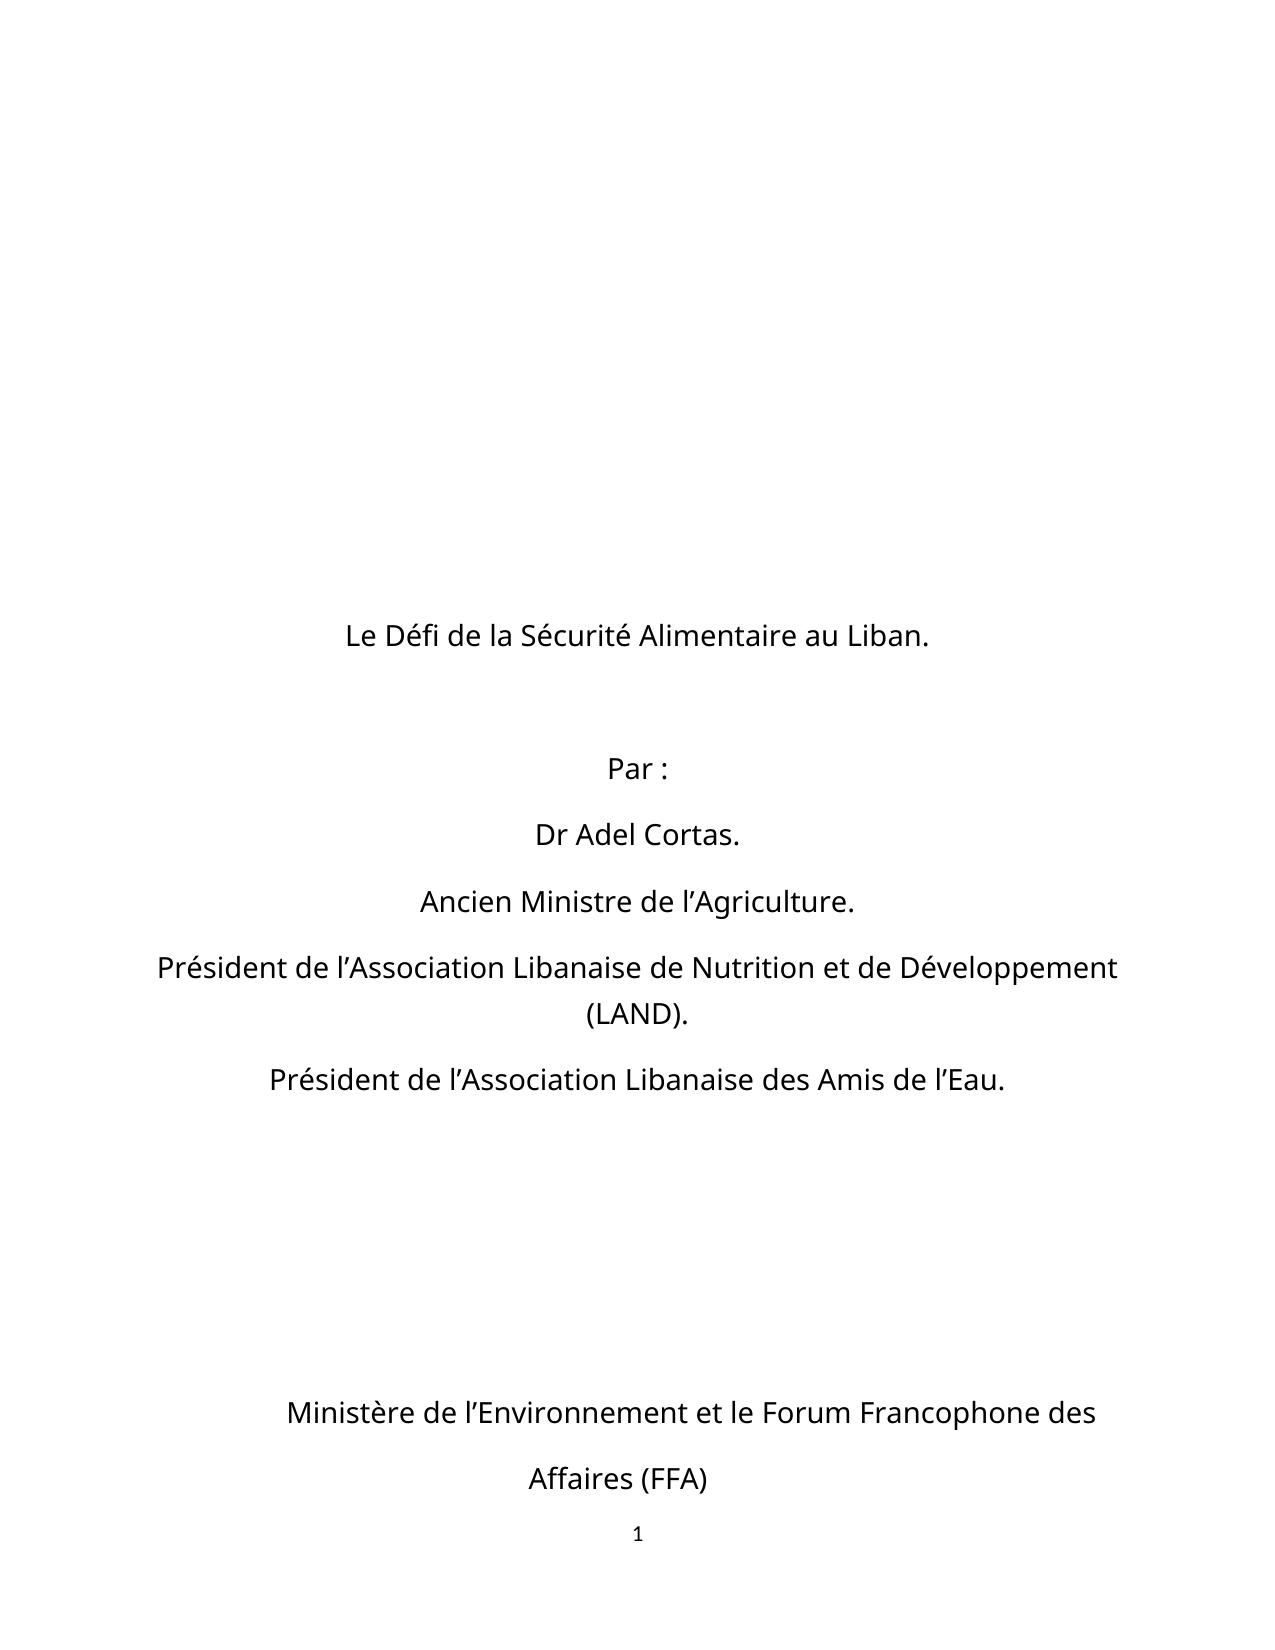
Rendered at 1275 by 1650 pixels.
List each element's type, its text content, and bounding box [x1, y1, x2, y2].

text Dr Adel Cortas. [150, 814, 1125, 854]
text Président de l’Association Libanaise des Amis de l’Eau. [150, 1059, 1125, 1099]
text Affaires (FFA) [150, 1458, 1125, 1498]
text Ministère de l’Environnement et le Forum Francophone des [150, 1392, 1125, 1432]
text Ancien Ministre de l’Agriculture. [150, 881, 1125, 921]
text Le Défi de la Sécurité Alimentaire au Liban. [150, 615, 1125, 655]
text Président de l’Association Libanaise de Nutrition et de Développement (LAND). [150, 947, 1125, 1033]
text Par : [150, 748, 1125, 788]
